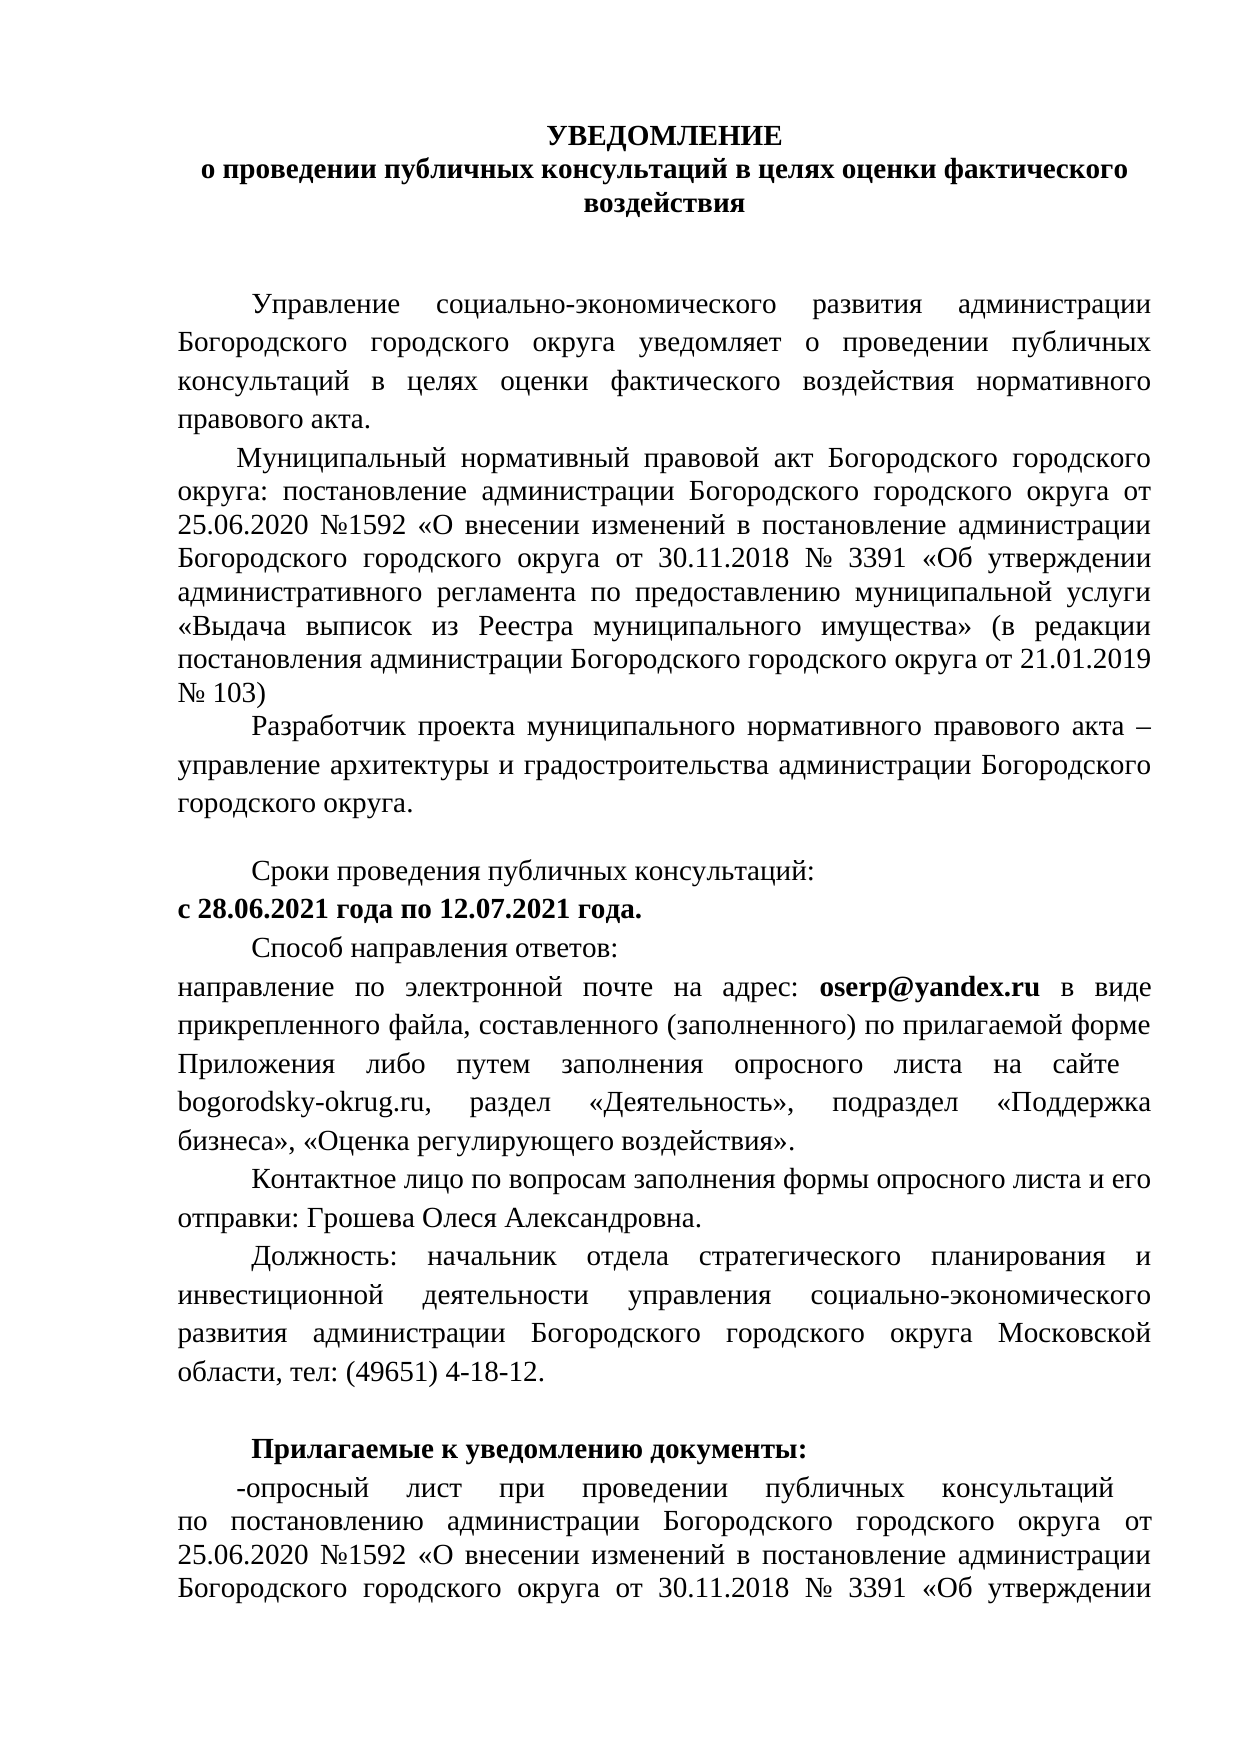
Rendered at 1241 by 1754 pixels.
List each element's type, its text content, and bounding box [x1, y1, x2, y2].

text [177, 1470, 1152, 1604]
text Разработчик проекта муниципального нормативного правового акта – управление архитектуры и градостроительства администрации Богородского городского округа. [177, 708, 1152, 819]
text Способ направления ответов: [177, 930, 1152, 964]
text Управление социально-экономического развития администрации Богородского городского округа уведомляет о проведении публичных консультаций в целях оценки фактического воздействия нормативного правового акта. [177, 286, 1152, 435]
text направление по электронной почте на адрес: oserp@yandex.ru в виде прикрепленного файла, составленного (заполненного) по прилагаемой форме Приложения либо путем заполнения опросного листа на сайте bogorodsky-okrug.ru, раздел «Деятельность», подраздел «Поддержка бизнеса», «Оценка регулирующего воздействия». [177, 969, 1152, 1156]
text Контактное лицо по вопросам заполнения формы опросного листа и его отправки: Грошева Олеся Александровна. [177, 1161, 1152, 1233]
text Должность: начальник отдела стратегического планирования и инвестиционной деятельности управления социально-экономического развития администрации Богородского городского округа Московской области, тел: (49651) 4-18-12. [177, 1238, 1152, 1388]
text о проведении публичных консультаций в целях оценки фактического воздействия [177, 152, 1152, 219]
text Муниципальный нормативный правовой акт Богородского городского округа: постановление администрации Богородского городского округа от 25.06.2020 №1592 «О внесении изменений в постановление администрации Богородского городского округа от 30.11.2018 № 3391 «Об утверждении административного регламента по предоставлению муниципальной услуги «Выдача выписок из Реестра муниципального имущества» (в редакции постановления администрации Богородского городского округа от 21.01.2019 № 103) [177, 440, 1152, 708]
text УВЕДОМЛЕНИЕ [177, 118, 1152, 152]
text с 28.06.2021 года по 12.07.2021 года. [177, 892, 1152, 925]
text Прилагаемые к уведомлению документы: [177, 1431, 1152, 1465]
text Сроки проведения публичных консультаций: [177, 853, 1152, 887]
